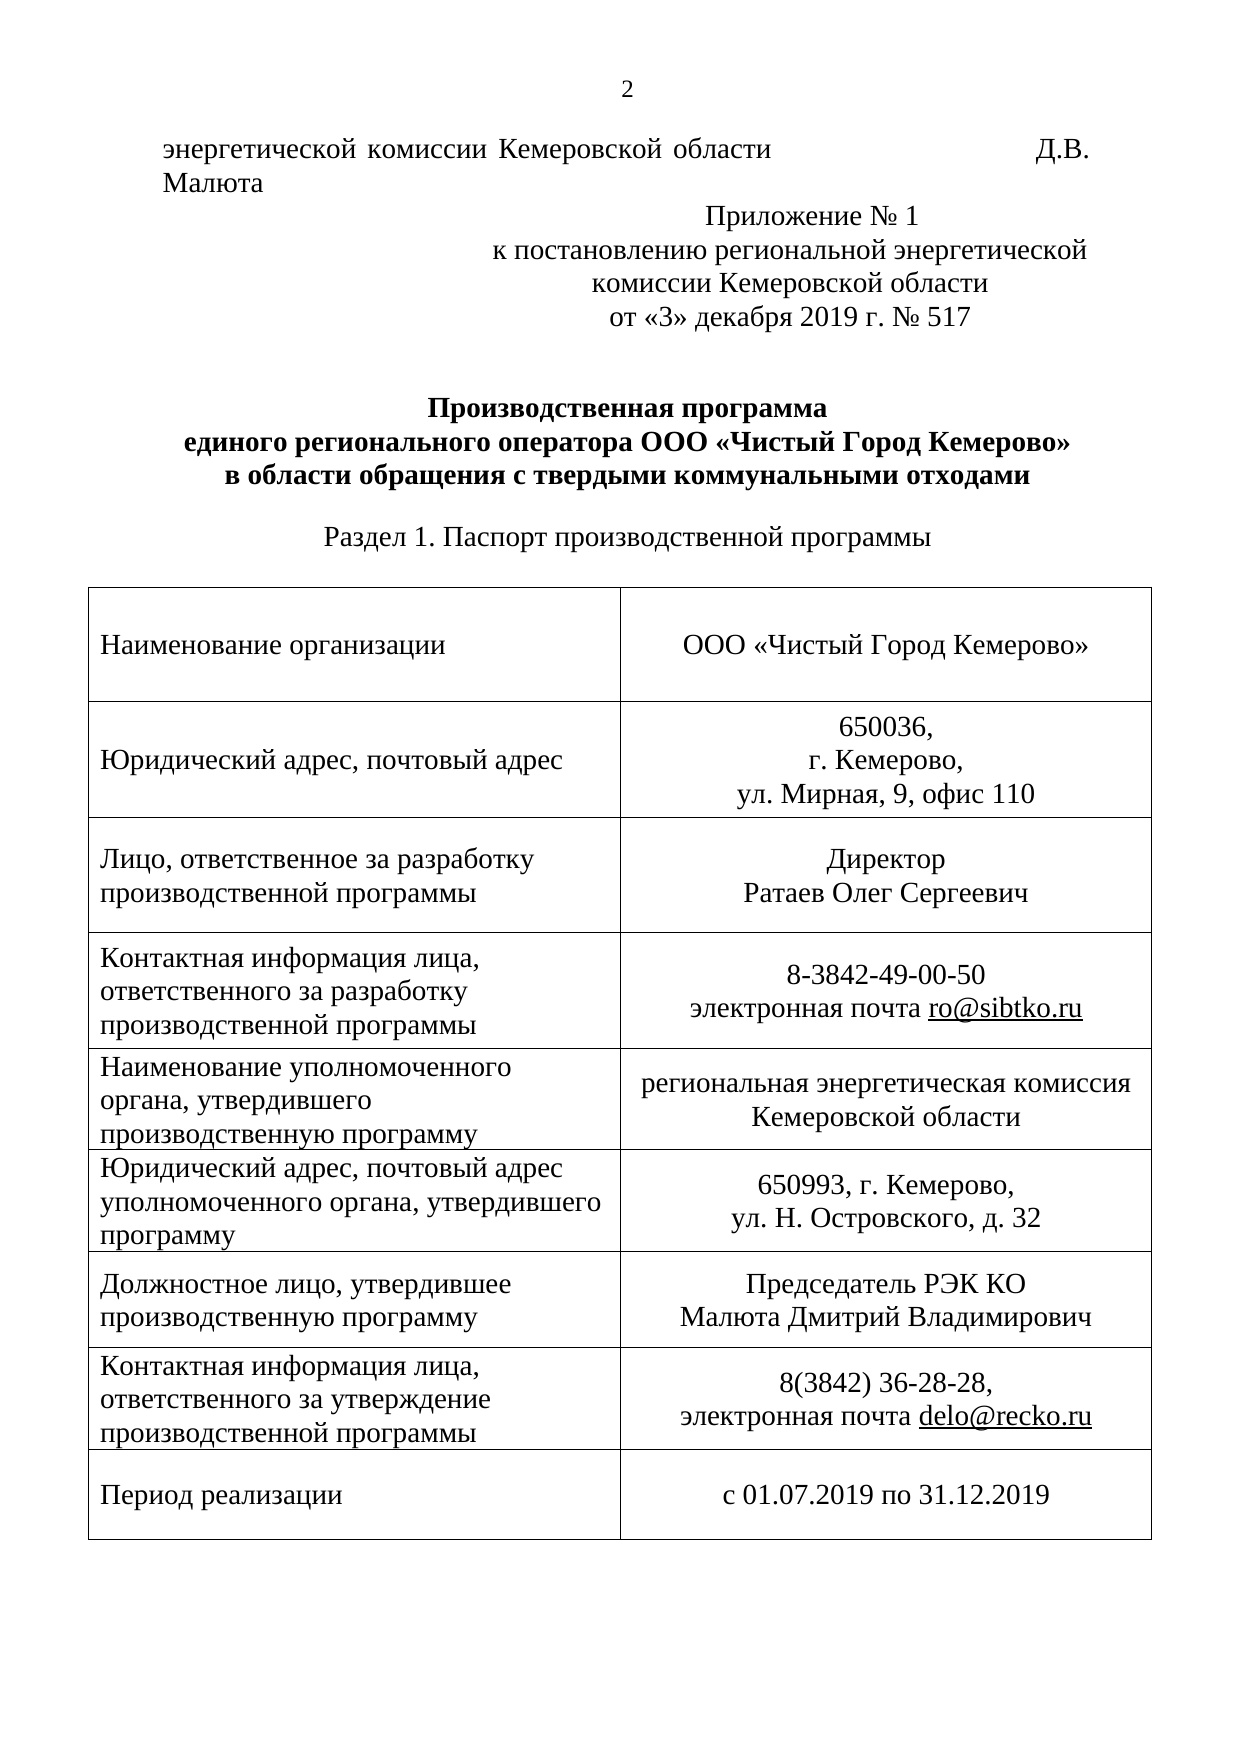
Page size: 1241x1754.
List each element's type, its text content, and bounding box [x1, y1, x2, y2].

text энергетической комиссии Кемеровской области Д.В. Малюта [162, 131, 1092, 198]
table_cell Период реализации [89, 1450, 620, 1539]
text Приложение № 1 к постановлению региональной энергетической комиссии Кемеровской области от «3» декабря 2019 г. № 517 [487, 198, 1092, 333]
text в области обращения с твердыми коммунальными отходами [162, 457, 1092, 491]
text единого регионального оператора ООО «Чистый Город Кемерово» [162, 424, 1092, 457]
table_header Наименование организации [89, 588, 620, 701]
table_cell 650993, г. Кемерово, ул. Н. Островского, д. 32 [621, 1150, 1151, 1251]
table_cell 8-3842-49-00-50 электронная почта ro@sibtko.ru [621, 933, 1151, 1048]
table_cell Лицо, ответственное за разработку производственной программы [89, 818, 620, 932]
table_cell Контактная информация лица, ответственного за разработку производственной программы [89, 933, 620, 1048]
table_header ООО «Чистый Город Кемерово» [621, 588, 1151, 701]
table_cell с 01.07.2019 по 31.12.2019 [621, 1450, 1151, 1539]
table_cell 8(3842) 36-28-28, электронная почта delo@recko.ru [621, 1348, 1151, 1449]
text Производственная программа [162, 390, 1092, 424]
text Раздел 1. Паспорт производственной программы [162, 519, 1092, 553]
table_cell Контактная информация лица, ответственного за утверждение производственной программы [89, 1348, 620, 1449]
table_cell Директор Ратаев Олег Сергеевич [621, 818, 1151, 932]
table_cell Председатель РЭК КО Малюта Дмитрий Владимирович [621, 1252, 1151, 1347]
table_cell региональная энергетическая комиссия Кемеровской области [621, 1049, 1151, 1149]
table_cell Юридический адрес, почтовый адрес [89, 702, 620, 817]
table_cell Наименование уполномоченного органа, утвердившего производственную программу [89, 1049, 620, 1149]
table_cell Должностное лицо, утвердившее производственную программу [89, 1252, 620, 1347]
table_cell Юридический адрес, почтовый адрес уполномоченного органа, утвердившего программу [89, 1150, 620, 1251]
table_cell 650036, г. Кемерово, ул. Мирная, 9, офис 110 [621, 702, 1151, 817]
